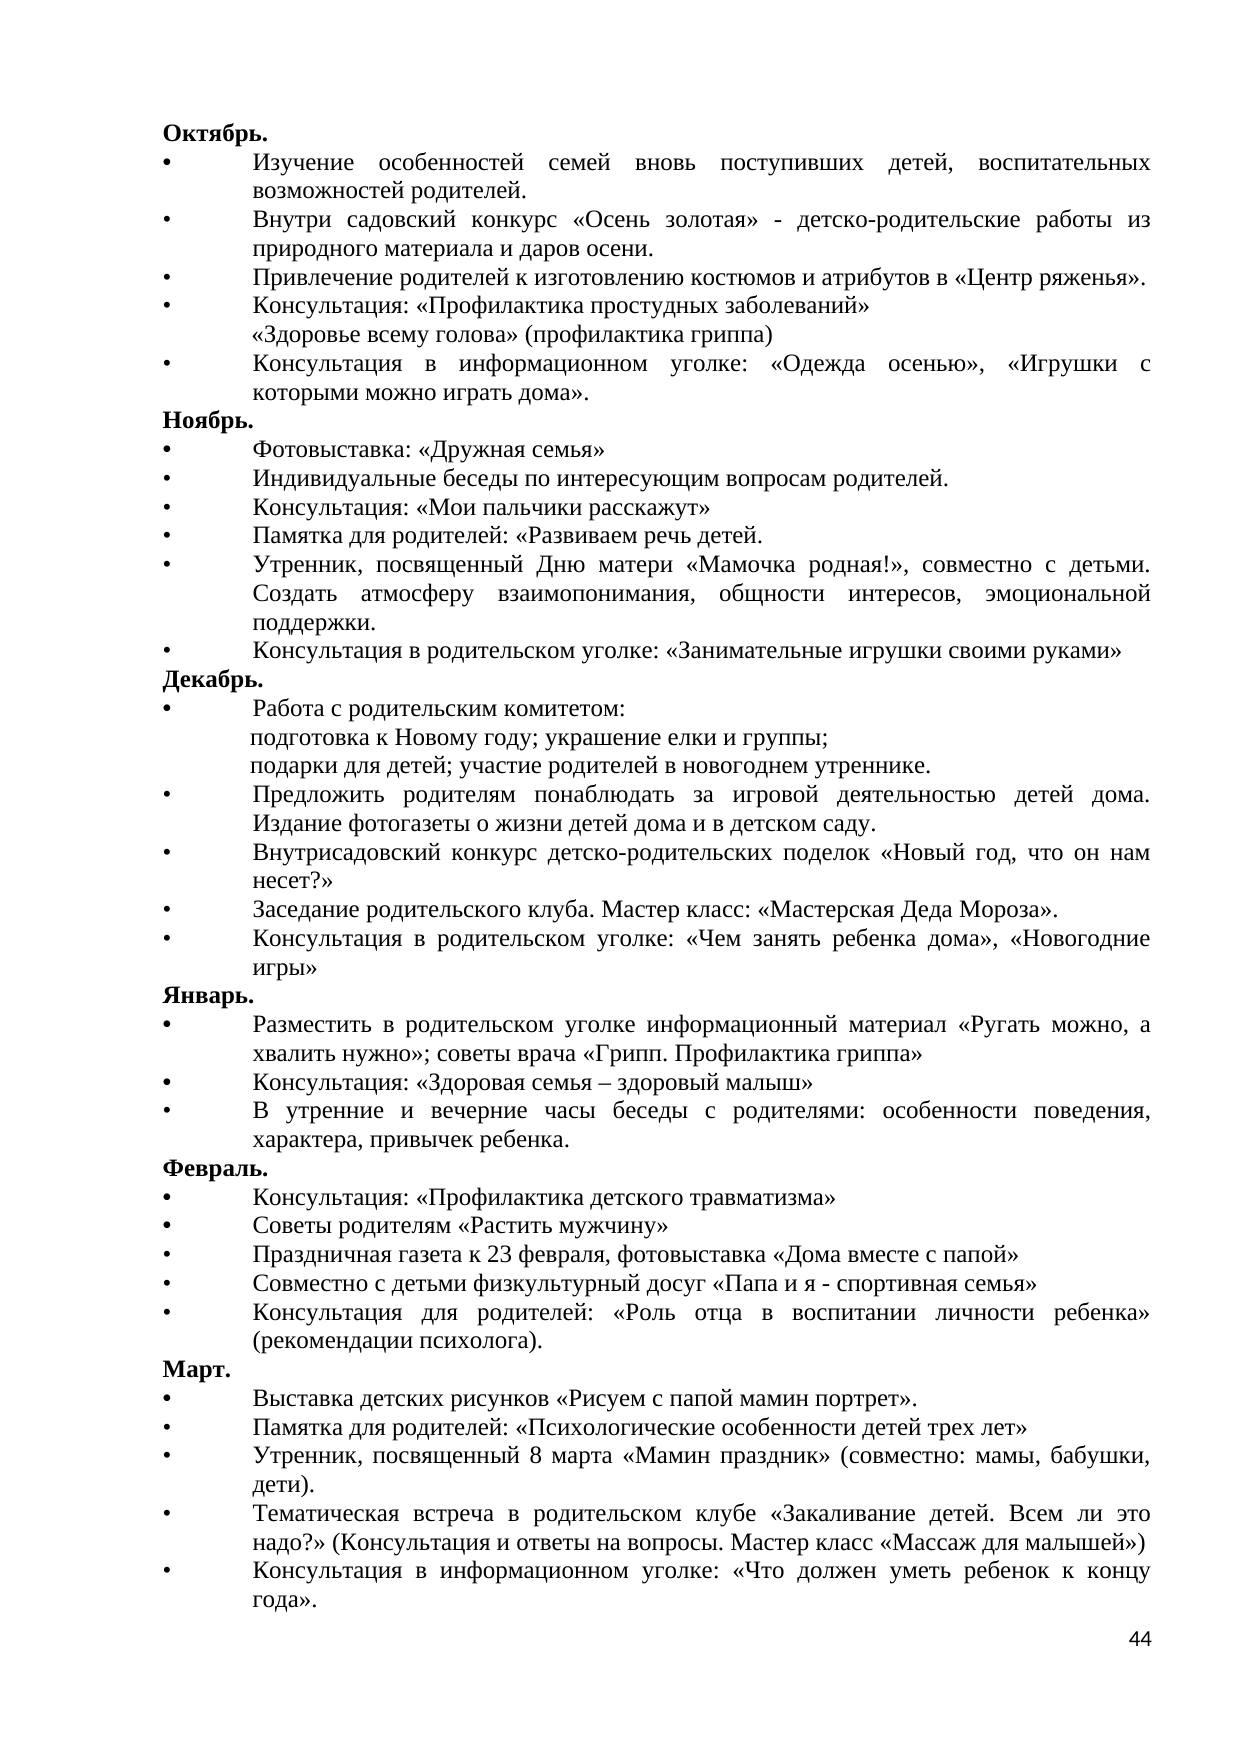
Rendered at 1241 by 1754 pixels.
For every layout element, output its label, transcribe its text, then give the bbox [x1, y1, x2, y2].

text • Консультация в информационном уголке: «Что должен уметь ребенок к концу года». [162, 1556, 1152, 1613]
text подарки для детей; участие родителей в новогоднем утреннике. [162, 751, 1152, 779]
text Март. [162, 1354, 1152, 1383]
text • Работа с родительским комитетом: [162, 693, 1152, 722]
text • Консультация: «Профилактика простудных заболеваний» [162, 291, 1152, 319]
text • Праздничная газета к 23 февраля, фотовыставка «Дома вместе с папой» [162, 1239, 1152, 1268]
text • Индивидуальные беседы по интересующим вопросам родителей. [162, 463, 1152, 492]
text • Изучение особенностей семей вновь поступивших детей, воспитательных возможностей родителей. [162, 147, 1152, 204]
text • Памятка для родителей: «Психологические особенности детей трех лет» [162, 1412, 1152, 1441]
text • Внутрисадовский конкурс детско-родительских поделок «Новый год, что он нам несет?» [162, 837, 1152, 894]
text • Консультация: «Здоровая семья – здоровый малыш» [162, 1067, 1152, 1096]
text • Консультация в родительском уголке: «Занимательные игрушки своими руками» [162, 636, 1152, 664]
text • Внутри садовский конкурс «Осень золотая» - детско-родительские работы из природного материала и даров осени. [162, 204, 1152, 262]
text • В утренние и вечерние часы беседы с родителями: особенности поведения, характера, привычек ребенка. [162, 1096, 1152, 1153]
text Февраль. [162, 1153, 1152, 1182]
text • Консультация для родителей: «Роль отца в воспитании личности ребенка» (рекомендации психолога). [162, 1297, 1152, 1354]
text • Консультация в информационном уголке: «Одежда осенью», «Игрушки с которыми можно играть дома». [162, 348, 1152, 406]
text • Консультация: «Мои пальчики расскажут» [162, 492, 1152, 521]
text • Памятка для родителей: «Развиваем речь детей. [162, 521, 1152, 549]
text • Советы родителям «Растить мужчину» [162, 1211, 1152, 1239]
text • Привлечение родителей к изготовлению костюмов и атрибутов в «Центр ряженья». [162, 262, 1152, 291]
text • Совместно с детьми физкультурный досуг «Папа и я - спортивная семья» [162, 1268, 1152, 1297]
text • Тематическая встреча в родительском клубе «Закаливание детей. Всем ли это надо?» (Консультация и ответы на вопросы. Мастер класс «Массаж для малышей») [162, 1498, 1152, 1556]
text • Утренник, посвященный Дню матери «Мамочка родная!», совместно с детьми. Создать атмосферу взаимопонимания, общности интересов, эмоциональной поддержки. [162, 549, 1152, 636]
text • Заседание родительского клуба. Мастер класс: «Мастерская Деда Мороза». [162, 894, 1152, 923]
text • Консультация: «Профилактика детского травматизма» [162, 1182, 1152, 1211]
text подготовка к Новому году; украшение елки и группы; [162, 722, 1152, 751]
text • Разместить в родительском уголке информационный материал «Ругать можно, а хвалить нужно»; советы врача «Грипп. Профилактика гриппа» [162, 1009, 1152, 1067]
text • Фотовыставка: «Дружная семья» [162, 434, 1152, 463]
text Ноябрь. [162, 406, 1152, 434]
text «Здоровье всему голова» (профилактика гриппа) [251, 319, 1152, 348]
text • Предложить родителям понаблюдать за игровой деятельностью детей дома. Издание фотогазеты о жизни детей дома и в детском саду. [162, 779, 1152, 837]
text • Консультация в родительском уголке: «Чем занять ребенка дома», «Новогодние игры» [162, 923, 1152, 981]
text • Выставка детских рисунков «Рисуем с папой мамин портрет». [162, 1383, 1152, 1412]
text Январь. [162, 981, 1152, 1009]
text Октябрь. [162, 118, 1152, 147]
text Декабрь. [162, 664, 1152, 693]
text • Утренник, посвященный 8 марта «Мамин праздник» (совместно: мамы, бабушки, дети). [162, 1441, 1152, 1498]
